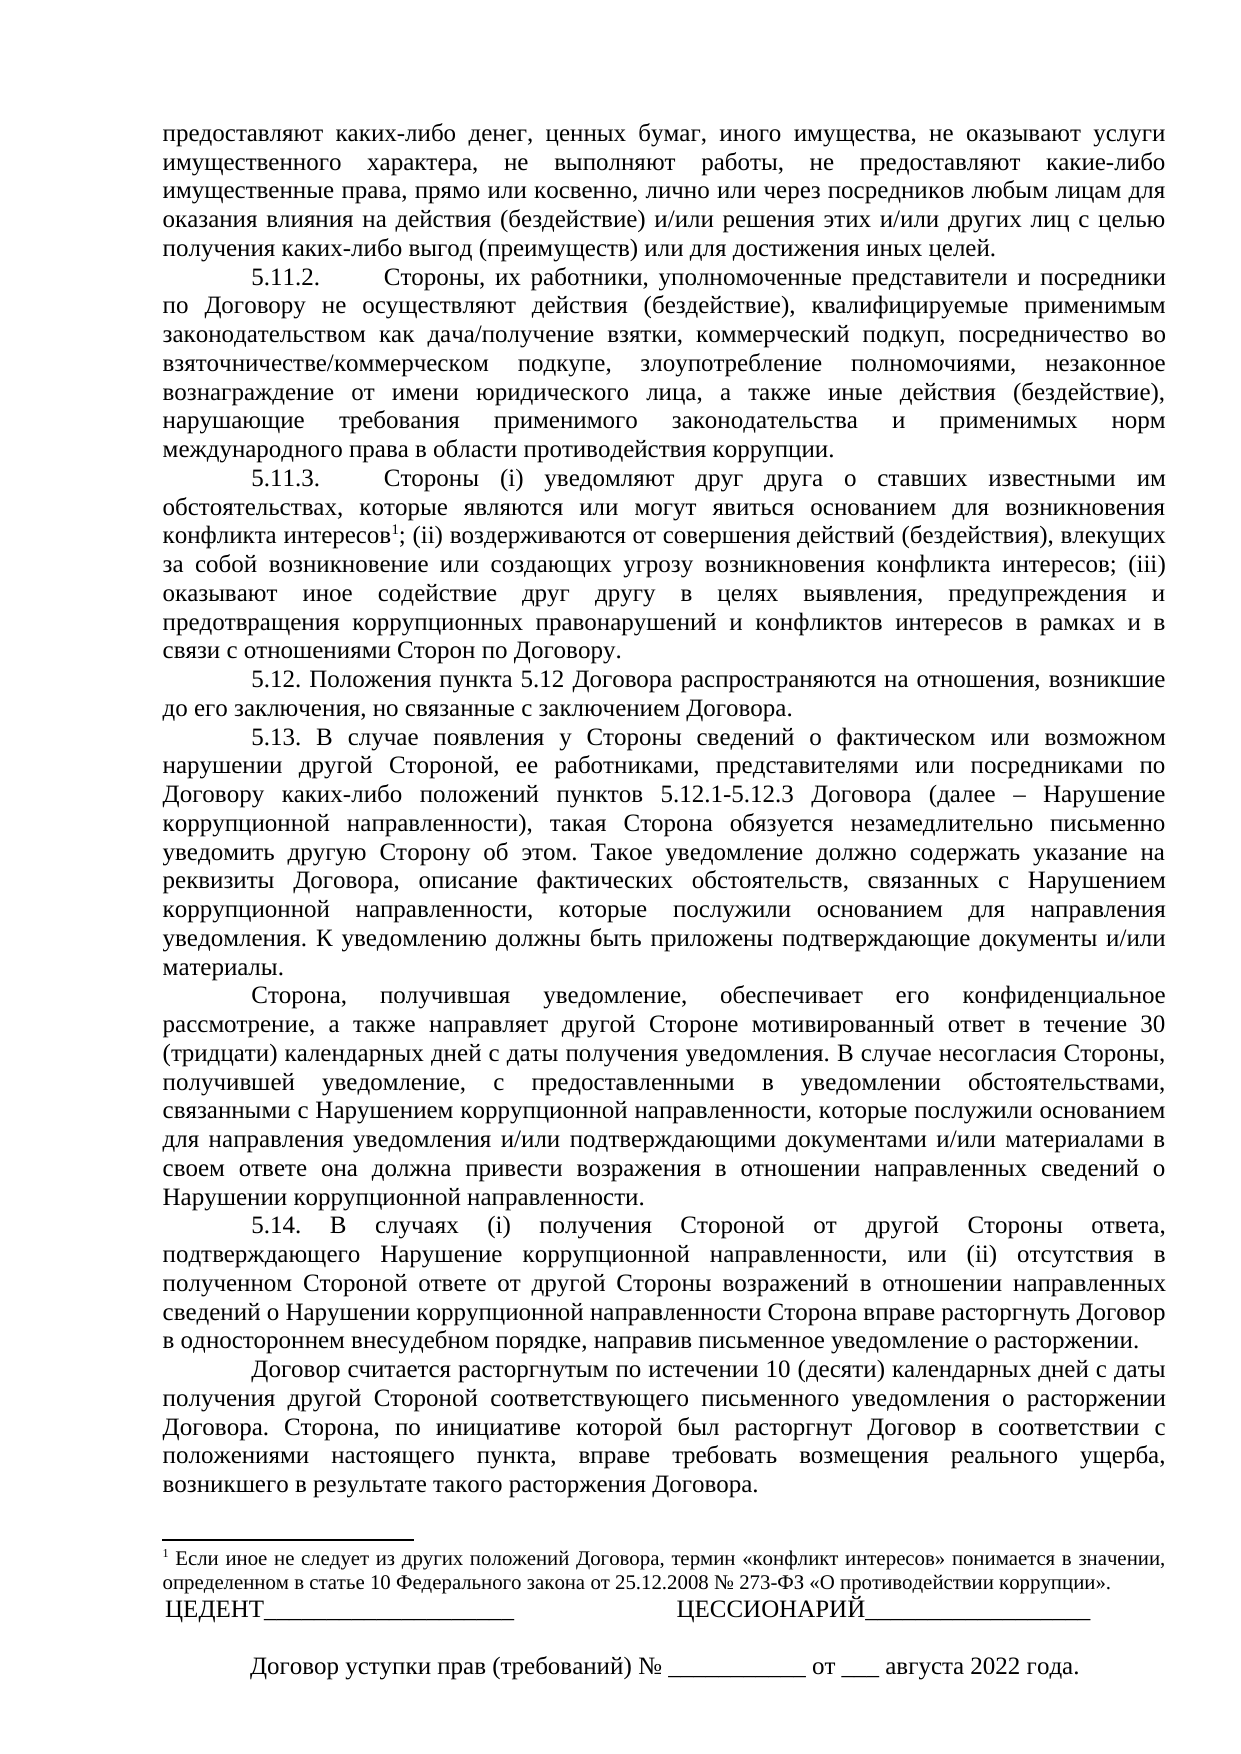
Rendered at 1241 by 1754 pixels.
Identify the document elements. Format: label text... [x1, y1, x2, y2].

text Сторона, получившая уведомление, обеспечивает его конфиденциальное рассмотрение, а также направляет другой Стороне мотивированный ответ в течение 30 (тридцати) календарных дней с даты получения уведомления. В случае несогласия Стороны, получившей уведомление, c предоставленными в уведомлении обстоятельствами, связанными с Нарушением коррупционной направленности, которые послужили основанием для направления уведомления и/или подтверждающими документами и/или материалами в своем ответе она должна привести возражения в отношении направленных сведений о Нарушении коррупционной направленности. [162, 981, 1167, 1211]
text 5.12. Положения пункта 5.12 Договора распространяются на отношения, возникшие до его заключения, но связанные с заключением Договора. [162, 664, 1167, 722]
text 5.14. В случаях (i) получения Стороной от другой Стороны ответа, подтверждающего Нарушение коррупционной направленности, или (ii) отсутствия в полученном Стороной ответе от другой Стороны возражений в отношении направленных сведений о Нарушении коррупционной направленности Сторона вправе расторгнуть Договор в одностороннем внесудебном порядке, направив письменное уведомление о расторжении. [162, 1211, 1167, 1354]
text 5.11.3. Стороны (i) уведомляют друг друга о ставших известными им обстоятельствах, которые являются или могут явиться основанием для возникновения конфликта интересов; (ii) воздерживаются от совершения действий (бездействия), влекущих за собой возникновение или создающих угрозу возникновения конфликта интересов; (iii) оказывают иное содействие друг другу в целях выявления, предупреждения и предотвращения коррупционных правонарушений и конфликтов интересов в рамках и в связи с отношениями Сторон по Договору. [162, 463, 1167, 664]
text Договор считается расторгнутым по истечении 10 (десяти) календарных дней с даты получения другой Стороной соответствующего письменного уведомления о расторжении Договора. Сторона, по инициативе которой был расторгнут Договор в соответствии с положениями настоящего пункта, вправе требовать возмещения реального ущерба, возникшего в результате такого расторжения Договора. [162, 1354, 1167, 1498]
text 5.11.2. Стороны, их работники, уполномоченные представители и посредники по Договору не осуществляют действия (бездействие), квалифицируемые применимым законодательством как дача/получение взятки, коммерческий подкуп, посредничество во взяточничестве/коммерческом подкупе, злоупотребление полномочиями, незаконное вознаграждение от имени юридического лица, а также иные действия (бездействие), нарушающие требования применимого законодательства и применимых норм международного права в области противодействия коррупции. [162, 262, 1167, 463]
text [162, 118, 1167, 262]
text 5.13. В случае появления у Стороны сведений о фактическом или возможном нарушении другой Стороной, ее работниками, представителями или посредниками по Договору каких-либо положений пунктов 5.12.1-5.12.3 Договора (далее – Нарушение коррупционной направленности), такая Сторона обязуется незамедлительно письменно уведомить другую Сторону об этом. Такое уведомление должно содержать указание на реквизиты Договора, описание фактических обстоятельств, связанных с Нарушением коррупционной направленности, которые послужили основанием для направления уведомления. К уведомлению должны быть приложены подтверждающие документы и/или материалы. [162, 722, 1167, 981]
